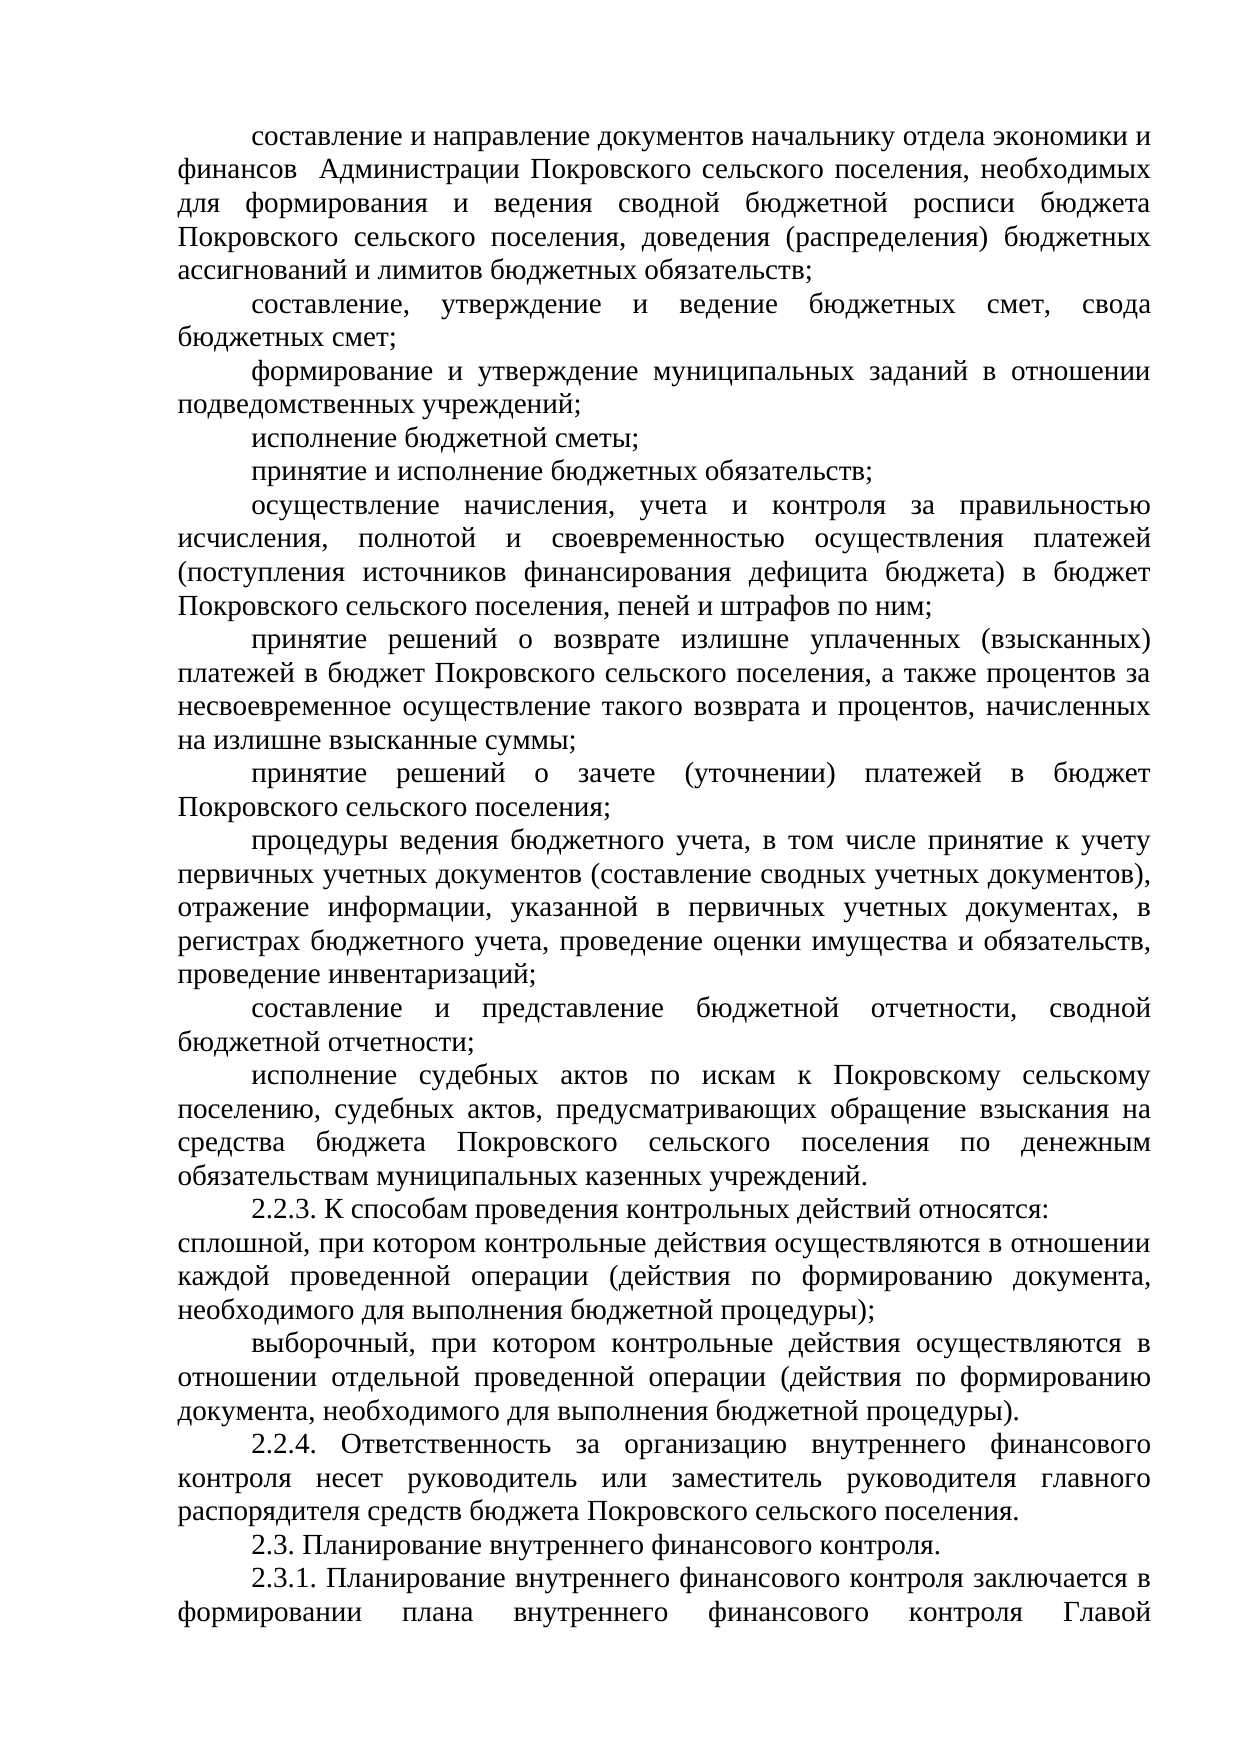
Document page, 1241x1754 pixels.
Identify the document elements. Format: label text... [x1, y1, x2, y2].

text выборочный, при котором контрольные действия осуществляются в отношении отдельной проведенной операции (действия по формированию документа, необходимого для выполнения бюджетной процедуры). [177, 1326, 1152, 1426]
text формирование и утверждение муниципальных заданий в отношении подведомственных учреждений; [177, 353, 1152, 420]
text сплошной, при котором контрольные действия осуществляются в отношении каждой проведенной операции (действия по формированию документа, необходимого для выполнения бюджетной процедуры); [177, 1225, 1152, 1326]
text 2.2.4. Ответственность за организацию внутреннего финансового контроля несет руководитель или заместитель руководителя главного распорядителя средств бюджета Покровского сельского поселения. [177, 1426, 1152, 1527]
text составление и представление бюджетной отчетности, сводной бюджетной отчетности; [177, 990, 1152, 1057]
text исполнение бюджетной сметы; [177, 420, 1152, 453]
text процедуры ведения бюджетного учета, в том числе принятие к учету первичных учетных документов (составление сводных учетных документов), отражение информации, указанной в первичных учетных документах, в регистрах бюджетного учета, проведение оценки имущества и обязательств, проведение инвентаризаций; [177, 822, 1152, 990]
text принятие решений о зачете (уточнении) платежей в бюджет Покровского сельского поселения; [177, 755, 1152, 822]
text осуществление начисления, учета и контроля за правильностью исчисления, полнотой и своевременностью осуществления платежей (поступления источников финансирования дефицита бюджета) в бюджет Покровского сельского поселения, пеней и штрафов по ним; [177, 487, 1152, 621]
text составление и направление документов начальнику отдела экономики и финансов Администрации Покровского сельского поселения, необходимых для формирования и ведения сводной бюджетной росписи бюджета Покровского сельского поселения, доведения (распределения) бюджетных ассигнований и лимитов бюджетных обязательств; [177, 118, 1152, 286]
text принятие и исполнение бюджетных обязательств; [177, 453, 1152, 487]
text 2.3. Планирование внутреннего финансового контроля. [177, 1527, 1152, 1560]
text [177, 1560, 1152, 1627]
text принятие решений о возврате излишне уплаченных (взысканных) платежей в бюджет Покровского сельского поселения, а также процентов за несвоевременное осуществление такого возврата и процентов, начисленных на излишне взысканные суммы; [177, 621, 1152, 755]
text исполнение судебных актов по искам к Покровскому сельскому поселению, судебных актов, предусматривающих обращение взыскания на средства бюджета Покровского сельского поселения по денежным обязательствам муниципальных казенных учреждений. [177, 1057, 1152, 1191]
text 2.2.3. К способам проведения контрольных действий относятся: [177, 1191, 1152, 1225]
text составление, утверждение и ведение бюджетных смет, свода бюджетных смет; [177, 286, 1152, 353]
